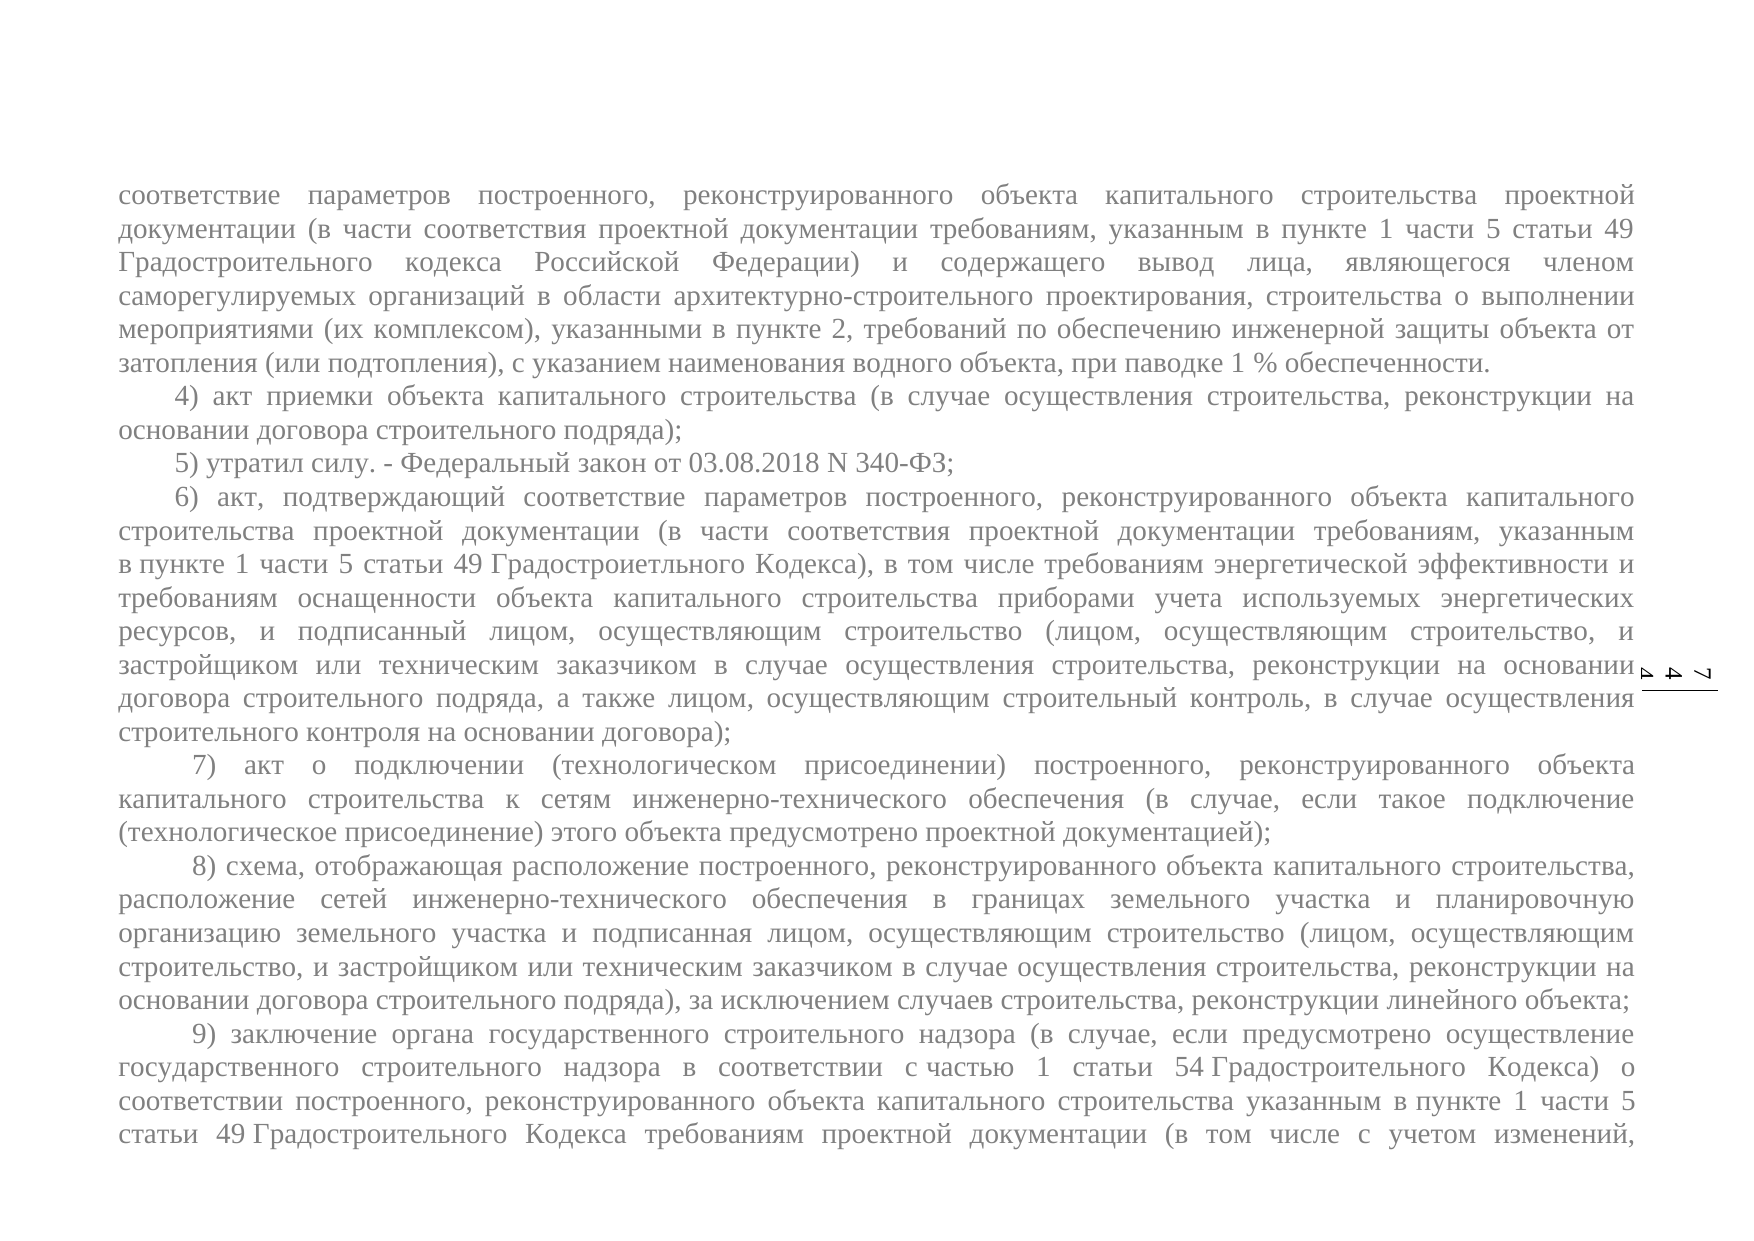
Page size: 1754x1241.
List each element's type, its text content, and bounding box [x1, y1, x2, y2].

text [118, 177, 1636, 378]
text 8) схема, отображающая расположение построенного, реконструированного объекта капитального строительства, расположение сетей инженерно-технического обеспечения в границах земельного участка и планировочную организацию земельного участка и подписанная лицом, осуществляющим строительство (лицом, осуществляющим строительство, и застройщиком или техническим заказчиком в случае осуществления строительства, реконструкции на основании договора строительного подряда), за исключением случаев строительства, реконструкции линейного объекта; [118, 848, 1636, 1016]
text 7) акт о подключении (технологическом присоединении) построенного, реконструированного объекта капитального строительства к сетям инженерно-технического обеспечения (в случае, если такое подключение (технологическое присоединение) этого объекта предусмотрено проектной документацией); [118, 747, 1636, 848]
text 4) акт приемки объекта капитального строительства (в случае осуществления строительства, реконструкции на основании договора строительного подряда); [118, 378, 1636, 446]
text 6) акт, подтверждающий соответствие параметров построенного, реконструированного объекта капитального строительства проектной документации (в части соответствия проектной документации требованиям, указанным в пункте 1 части 5 статьи 49 Градостроиетльного Кодекса), в том числе требованиям энергетической эффективности и требованиям оснащенности объекта капитального строительства приборами учета используемых энергетических ресурсов, и подписанный лицом, осуществляющим строительство (лицом, осуществляющим строительство, и застройщиком или техническим заказчиком в случае осуществления строительства, реконструкции на основании договора строительного подряда, а также лицом, осуществляющим строительный контроль, в случае осуществления строительного контроля на основании договора); [118, 479, 1636, 747]
text 5) утратил силу. - Федеральный закон от 03.08.2018 N 340-ФЗ; [118, 446, 1636, 479]
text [118, 1016, 1636, 1150]
